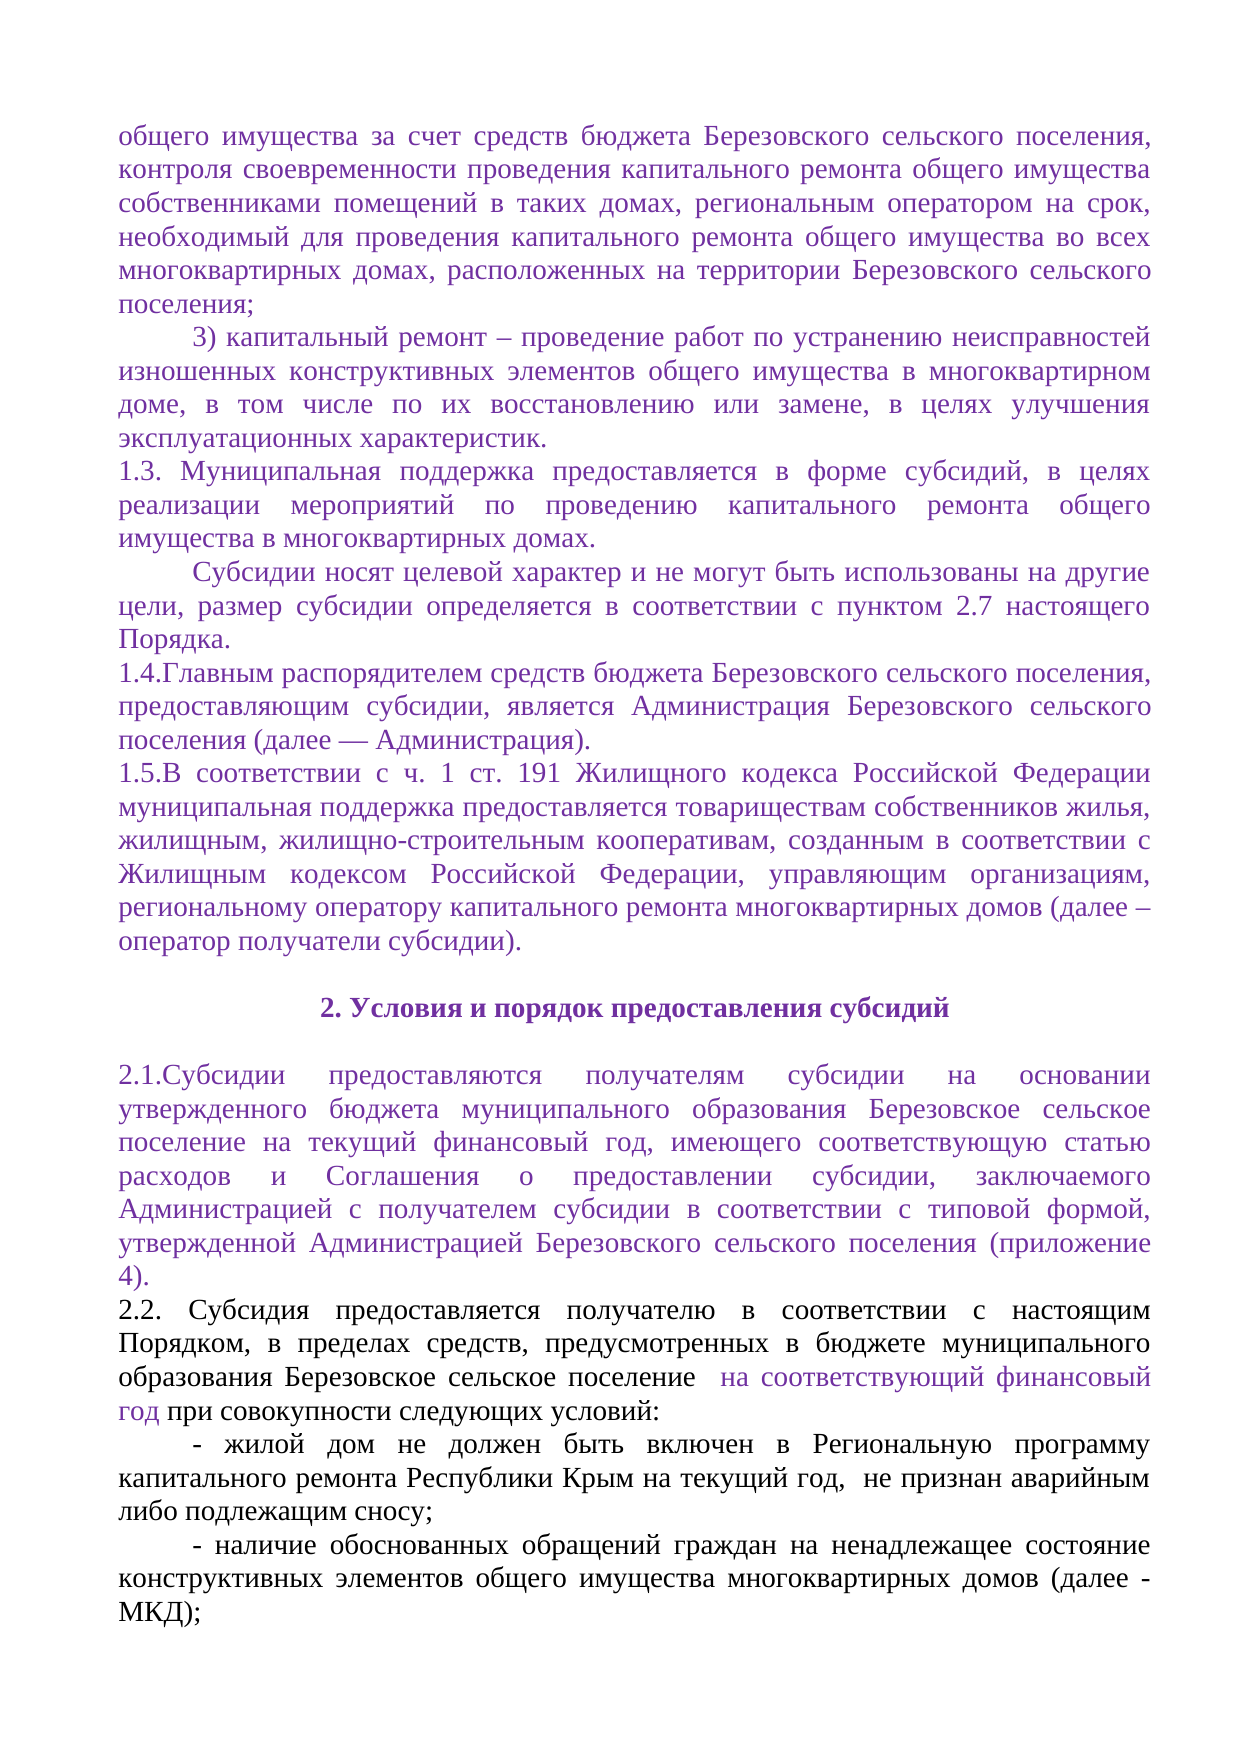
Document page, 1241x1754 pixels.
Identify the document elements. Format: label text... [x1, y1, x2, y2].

text 1.3. Муниципальная поддержка предоставляется в форме субсидий, в целях реализации мероприятий по проведению капитального ремонта общего имущества в многоквартирных домах. [118, 453, 1152, 554]
text 1.5.В соответствии с ч. 1 ст. 191 Жилищного кодекса Российской Федерации муниципальная поддержка предоставляется товариществам собственников жилья, жилищным, жилищно-строительным кооперативам, созданным в соответствии с Жилищным кодексом Российской Федерации, управляющим организациям, региональному оператору капитального ремонта многоквартирных домов (далее – оператор получатели субсидии). [118, 755, 1152, 957]
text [118, 118, 1152, 319]
text - жилой дом не должен быть включен в Региональную программу капитального ремонта Республики Крым на текущий год, не признан аварийным либо подлежащим сносу; [118, 1426, 1152, 1527]
text Субсидии носят целевой характер и не могут быть использованы на другие цели, размер субсидии определяется в соответствии с пунктом 2.7 настоящего Порядка. [118, 554, 1152, 655]
text 2.1.Субсидии предоставляются получателям субсидии на основании утвержденного бюджета муниципального образования Березовское сельское поселение на текущий финансовый год, имеющего соответствующую статью расходов и Соглашения о предоставлении субсидии, заключаемого Администрацией с получателем субсидии в соответствии с типовой формой, утвержденной Администрацией Березовского сельского поселения (приложение 4). [118, 1057, 1152, 1292]
text 1.4.Главным распорядителем средств бюджета Березовского сельского поселения, предоставляющим субсидии, является Администрация Березовского сельского поселения (далее — Администрация). [118, 655, 1152, 755]
text 3) капитальный ремонт – проведение работ по устранению неисправностей изношенных конструктивных элементов общего имущества в многоквартирном доме, в том числе по их восстановлению или замене, в целях улучшения эксплуатационных характеристик. [118, 319, 1152, 453]
text 2. Условия и порядок предоставления субсидий [118, 990, 1152, 1024]
text - наличие обоснованных обращений граждан на ненадлежащее состояние конструктивных элементов общего имущества многоквартирных домов (далее - МКД); [118, 1527, 1152, 1627]
text 2.2. Субсидия предоставляется получателю в соответствии с настоящим Порядком, в пределах средств, предусмотренных в бюджете муниципального образования Березовское сельское поселение на соответствующий финансовый год при совокупности следующих условий: [118, 1292, 1152, 1426]
